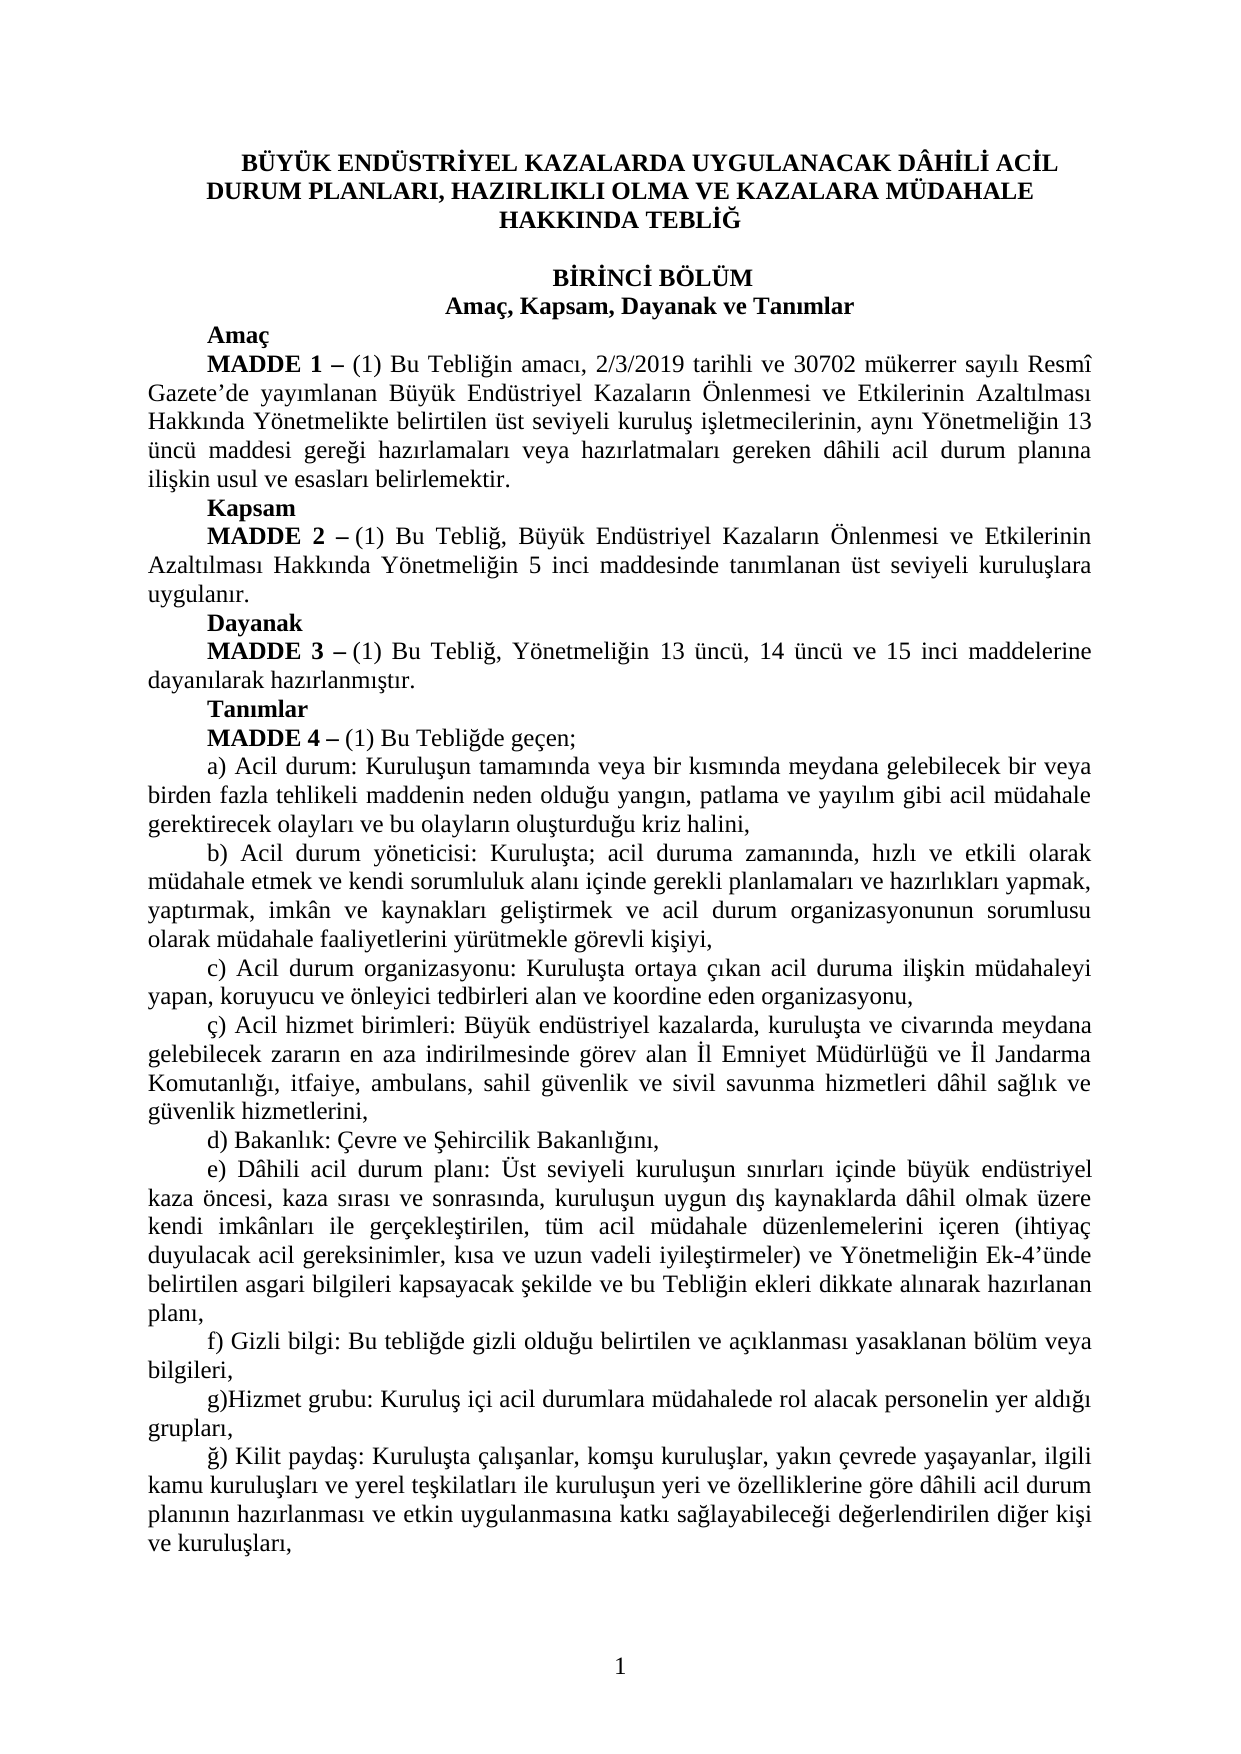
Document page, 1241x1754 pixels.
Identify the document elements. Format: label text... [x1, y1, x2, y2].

text Amaç [148, 320, 1092, 349]
text c) Acil durum organizasyonu: Kuruluşta ortaya çıkan acil duruma ilişkin müdahaleyi yapan, koruyucu ve önleyici tedbirleri alan ve koordine eden organizasyonu, [148, 953, 1092, 1010]
text ç) Acil hizmet birimleri: Büyük endüstriyel kazalarda, kuruluşta ve civarında meydana gelebilecek zararın en aza indirilmesinde görev alan İl Emniyet Müdürlüğü ve İl Jandarma Komutanlığı, itfaiye, ambulans, sahil güvenlik ve sivil savunma hizmetleri dâhil sağlık ve güvenlik hizmetlerini, [148, 1010, 1092, 1125]
text ğ) Kilit paydaş: Kuruluşta çalışanlar, komşu kuruluşlar, yakın çevrede yaşayanlar, ilgili kamu kuruluşları ve yerel teşkilatları ile kuruluşun yeri ve özelliklerine göre dâhili acil durum planının hazırlanması ve etkin uygulanmasına katkı sağlayabileceği değerlendirilen diğer kişi ve kuruluşları, [148, 1441, 1092, 1556]
text Dayanak [148, 608, 1092, 636]
text MADDE 3 – (1) Bu Tebliğ, Yönetmeliğin 13 üncü, 14 üncü ve 15 inci maddelerine dayanılarak hazırlanmıştır. [148, 636, 1092, 694]
text Tanımlar [148, 694, 1092, 723]
text a) Acil durum: Kuruluşun tamamında veya bir kısmında meydana gelebilecek bir veya birden fazla tehlikeli maddenin neden olduğu yangın, patlama ve yayılım gibi acil müdahale gerektirecek olayları ve bu olayların oluşturduğu kriz halini, [148, 751, 1092, 838]
text MADDE 4 – (1) Bu Tebliğde geçen; [148, 723, 1092, 751]
text BİRİNCİ BÖLÜM [148, 263, 1092, 291]
text b) Acil durum yöneticisi: Kuruluşta; acil duruma zamanında, hızlı ve etkili olarak müdahale etmek ve kendi sorumluluk alanı içinde gerekli planlamaları ve hazırlıkları yapmak, yaptırmak, imkân ve kaynakları geliştirmek ve acil durum organizasyonunun sorumlusu olarak müdahale faaliyetlerini yürütmekle görevli kişiyi, [148, 838, 1092, 953]
text d) Bakanlık: Çevre ve Şehircilik Bakanlığını, [148, 1125, 1092, 1154]
text BÜYÜK ENDÜSTRİYEL KAZALARDA UYGULANACAK DÂHİLİ ACİL DURUM PLANLARI, HAZIRLIKLI OLMA VE KAZALARA MÜDAHALE HAKKINDA TEBLİĞ [148, 148, 1092, 234]
text MADDE 1 – (1) Bu Tebliğin amacı, 2/3/2019 tarihli ve 30702 mükerrer sayılı Resmî Gazete’de yayımlanan Büyük Endüstriyel Kazaların Önlenmesi ve Etkilerinin Azaltılması Hakkında Yönetmelikte belirtilen üst seviyeli kuruluş işletmecilerinin, aynı Yönetmeliğin 13 üncü maddesi gereği hazırlamaları veya hazırlatmaları gereken dâhili acil durum planına ilişkin usul ve esasları belirlemektir. [148, 349, 1092, 493]
text e) Dâhili acil durum planı: Üst seviyeli kuruluşun sınırları içinde büyük endüstriyel kaza öncesi, kaza sırası ve sonrasında, kuruluşun uygun dış kaynaklarda dâhil olmak üzere kendi imkânları ile gerçekleştirilen, tüm acil müdahale düzenlemelerini içeren (ihtiyaç duyulacak acil gereksinimler, kısa ve uzun vadeli iyileştirmeler) ve Yönetmeliğin Ek-4’ünde belirtilen asgari bilgileri kapsayacak şekilde ve bu Tebliğin ekleri dikkate alınarak hazırlanan planı, [148, 1154, 1092, 1326]
text f) Gizli bilgi: Bu tebliğde gizli olduğu belirtilen ve açıklanması yasaklanan bölüm veya bilgileri, [148, 1326, 1092, 1384]
text Kapsam [148, 493, 1092, 521]
text g)Hizmet grubu: Kuruluş içi acil durumlara müdahalede rol alacak personelin yer aldığı grupları, [148, 1384, 1092, 1441]
text Amaç, Kapsam, Dayanak ve Tanımlar [148, 291, 1092, 320]
text MADDE 2 – (1) Bu Tebliğ, Büyük Endüstriyel Kazaların Önlenmesi ve Etkilerinin Azaltılması Hakkında Yönetmeliğin 5 inci maddesinde tanımlanan üst seviyeli kuruluşlara uygulanır. [148, 521, 1092, 608]
